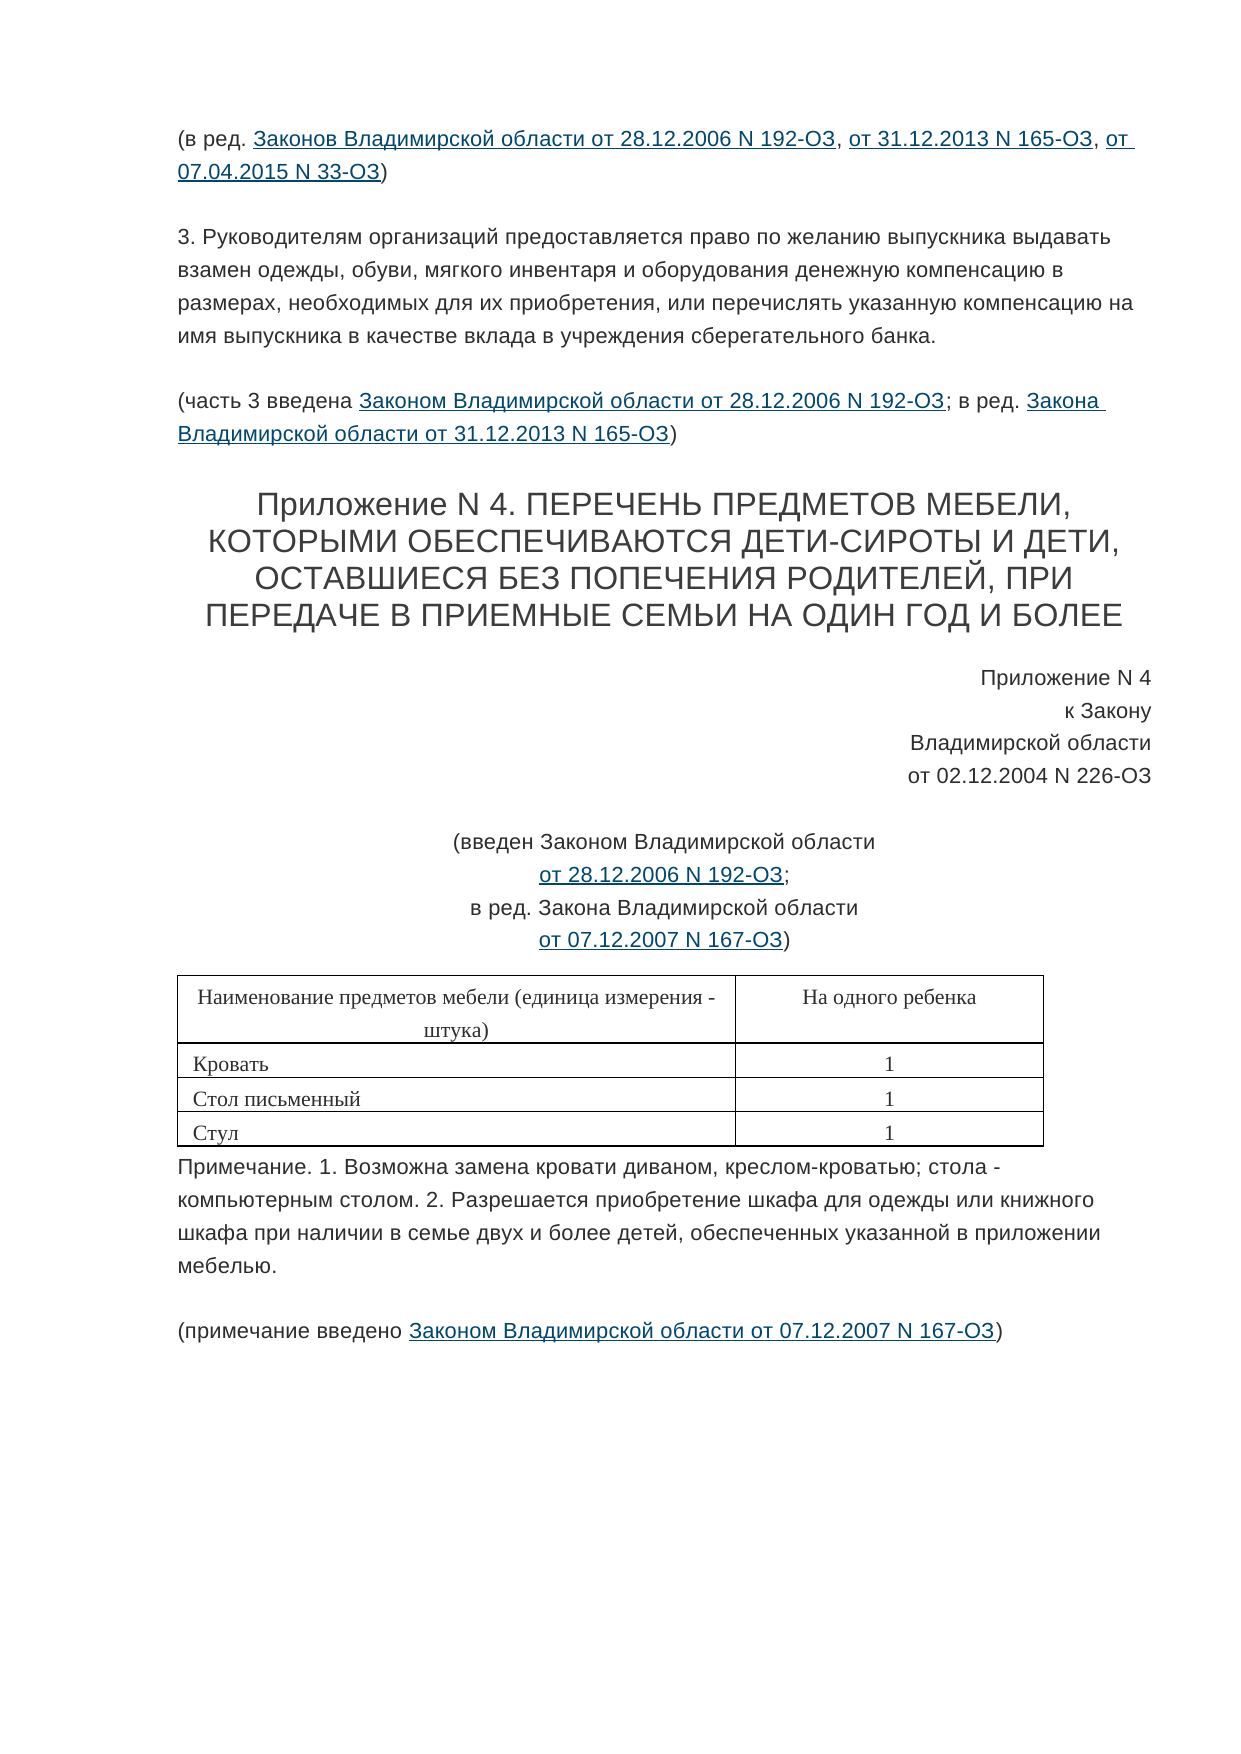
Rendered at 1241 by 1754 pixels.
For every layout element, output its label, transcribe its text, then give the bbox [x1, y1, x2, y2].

table_cell Стул [178, 1112, 735, 1145]
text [177, 118, 1152, 446]
table_cell 1 [736, 1044, 1043, 1076]
text (введен Законом Владимирской области от 28.12.2006 N 192-ОЗ; в ред. Закона Владимирской области от 07.12.2007 N 167-ОЗ) [177, 788, 1152, 952]
table_cell 1 [736, 1112, 1043, 1145]
text Примечание. 1. Возможна замена кровати диваном, креслом-кроватью; стола - компьютерным столом. 2. Разрешается приобретение шкафа для одежды или книжного шкафа при наличии в семье двух и более детей, обеспеченных указанной в приложении мебелью. (примечание введено Законом Владимирской области от 07.12.2007 N 167-ОЗ) [177, 1147, 1152, 1343]
table_cell На одного ребенка [736, 976, 1043, 1042]
table_cell Кровать [178, 1044, 735, 1076]
text Приложение N 4 к Закону Владимирской области от 02.12.2004 N 226-ОЗ [177, 657, 1152, 788]
table_cell Стол письменный [178, 1078, 735, 1111]
text Приложение N 4. ПЕРЕЧЕНЬ ПРЕДМЕТОВ МЕБЕЛИ, КОТОРЫМИ ОБЕСПЕЧИВАЮТСЯ ДЕТИ-СИРОТЫ И ДЕТИ, ОСТАВШИЕСЯ БЕЗ ПОПЕЧЕНИЯ РОДИТЕЛЕЙ, ПРИ ПЕРЕДАЧЕ В ПРИЕМНЫЕ СЕМЬИ НА ОДИН ГОД И БОЛЕЕ [177, 485, 1152, 634]
table_cell Наименование предметов мебели (единица измерения - штука) [178, 976, 735, 1042]
table_cell 1 [736, 1078, 1043, 1111]
